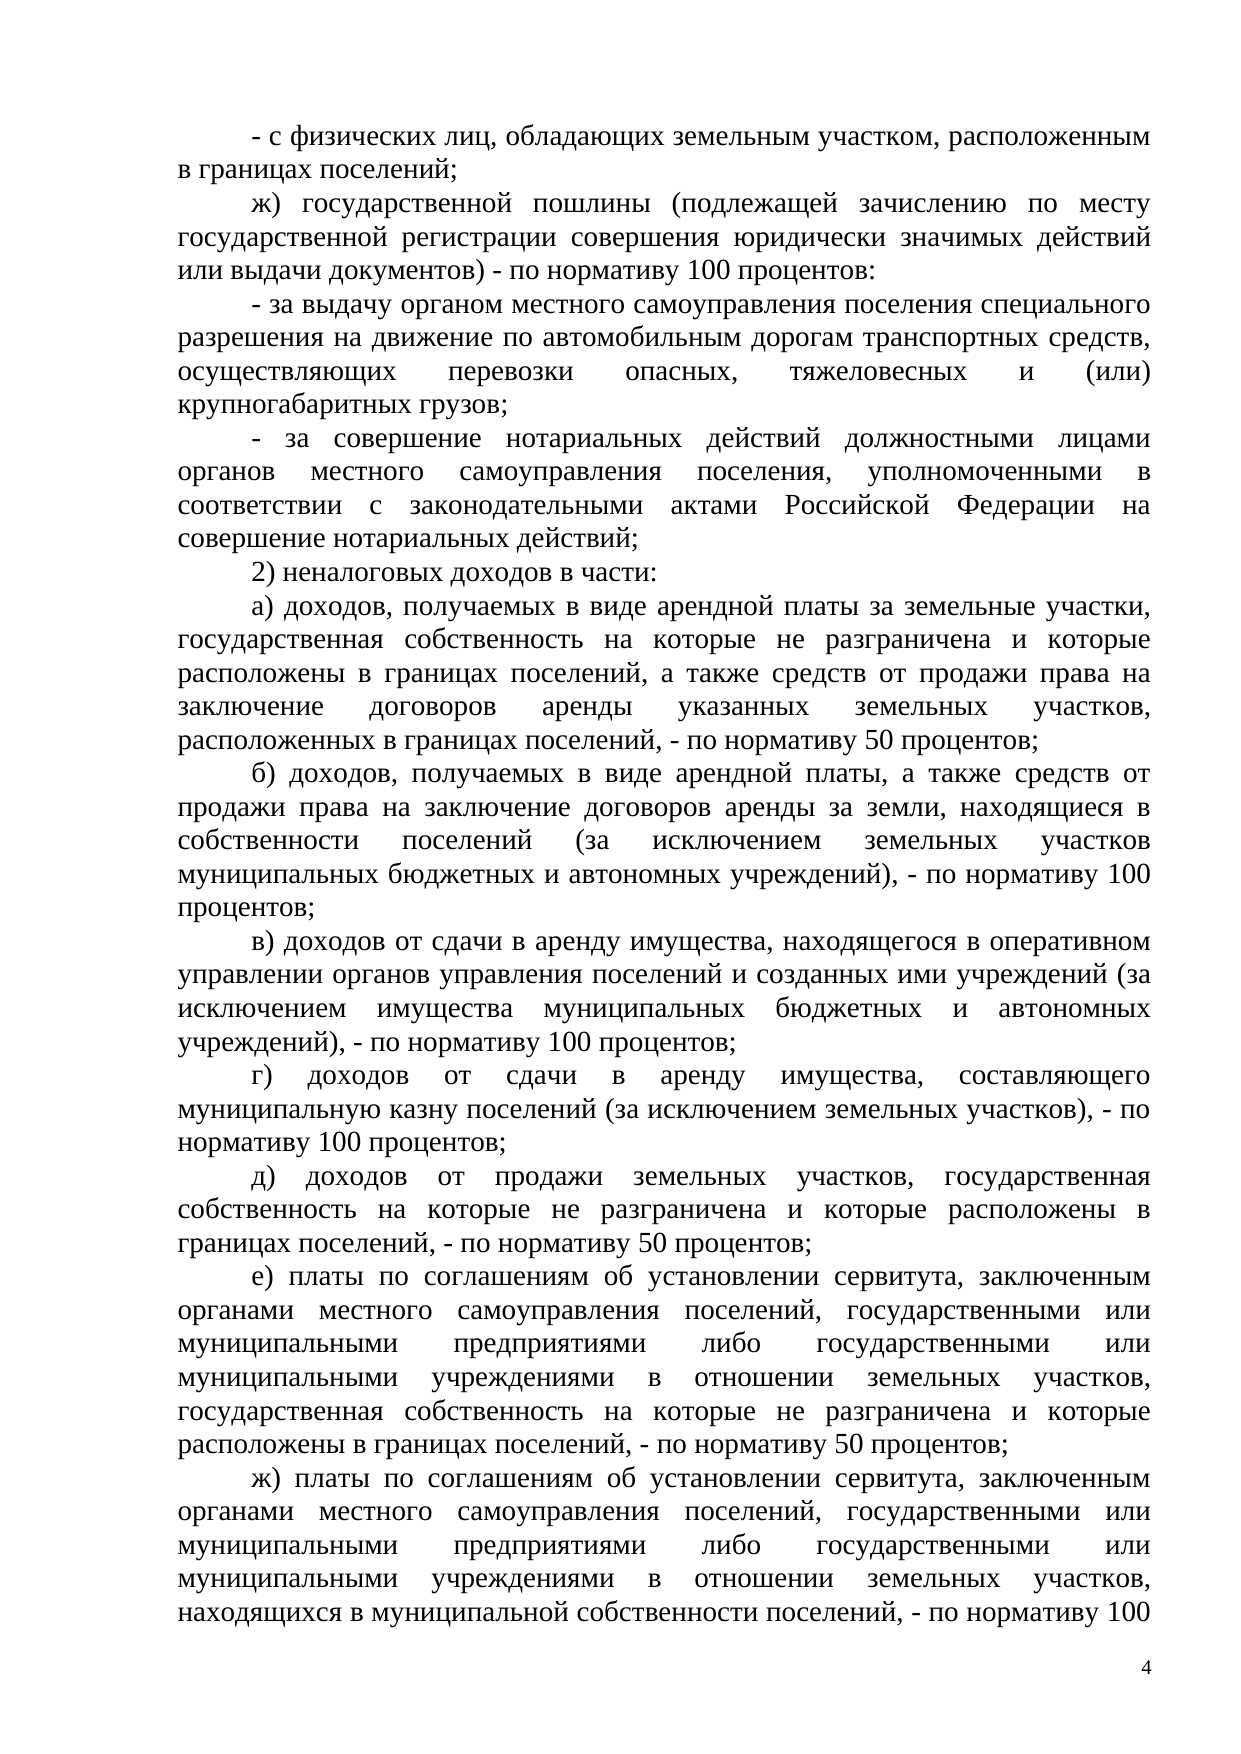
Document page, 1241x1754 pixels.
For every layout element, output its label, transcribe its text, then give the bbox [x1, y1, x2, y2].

text б) доходов, получаемых в виде арендной платы, а также средств от продажи права на заключение договоров аренды за земли, находящиеся в собственности поселений (за исключением земельных участков муниципальных бюджетных и автономных учреждений), - по нормативу 100 процентов; [177, 755, 1152, 923]
text е) платы по соглашениям об установлении сервитута, заключенным органами местного самоуправления поселений, государственными или муниципальными предприятиями либо государственными или муниципальными учреждениями в отношении земельных участков, государственная собственность на которые не разграничена и которые расположены в границах поселений, - по нормативу 50 процентов; [177, 1258, 1152, 1460]
text г) доходов от сдачи в аренду имущества, составляющего муниципальную казну поселений (за исключением земельных участков), - по нормативу 100 процентов; [177, 1057, 1152, 1158]
text - за выдачу органом местного самоуправления поселения специального разрешения на движение по автомобильным дорогам транспортных средств, осуществляющих перевозки опасных, тяжеловесных и (или) крупногабаритных грузов; [177, 286, 1152, 420]
text - за совершение нотариальных действий должностными лицами органов местного самоуправления поселения, уполномоченными в соответствии с законодательными актами Российской Федерации на совершение нотариальных действий; [177, 420, 1152, 554]
text ж) государственной пошлины (подлежащей зачислению по месту государственной регистрации совершения юридически значимых действий или выдачи документов) - по нормативу 100 процентов: [177, 185, 1152, 286]
text д) доходов от продажи земельных участков, государственная собственность на которые не разграничена и которые расположены в границах поселений, - по нормативу 50 процентов; [177, 1158, 1152, 1258]
text а) доходов, получаемых в виде арендной платы за земельные участки, государственная собственность на которые не разграничена и которые расположены в границах поселений, а также средств от продажи права на заключение договоров аренды указанных земельных участков, расположенных в границах поселений, - по нормативу 50 процентов; [177, 588, 1152, 755]
text 2) неналоговых доходов в части: [177, 554, 1152, 588]
text - с физических лиц, обладающих земельным участком, расположенным в границах поселений; [177, 118, 1152, 185]
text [177, 1460, 1152, 1627]
text в) доходов от сдачи в аренду имущества, находящегося в оперативном управлении органов управления поселений и созданных ими учреждений (за исключением имущества муниципальных бюджетных и автономных учреждений), - по нормативу 100 процентов; [177, 923, 1152, 1057]
